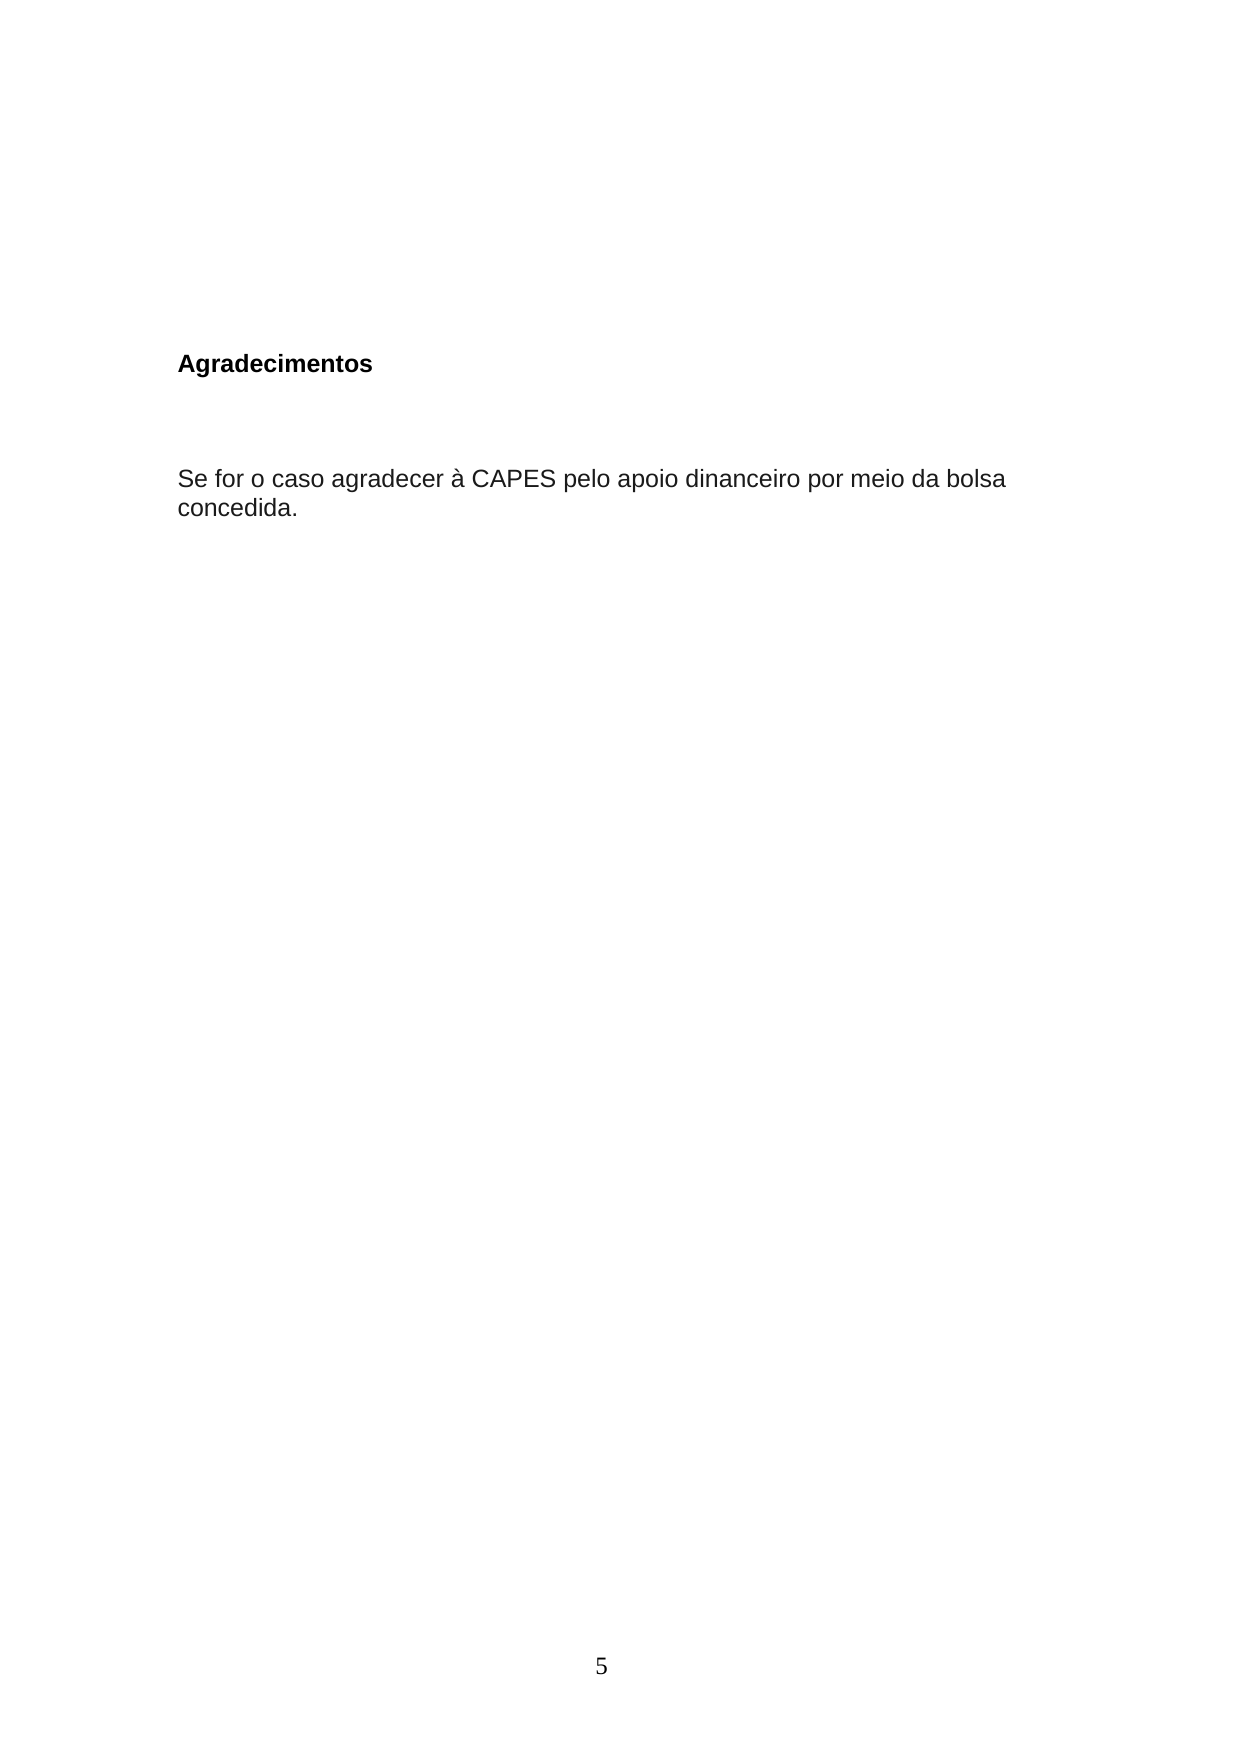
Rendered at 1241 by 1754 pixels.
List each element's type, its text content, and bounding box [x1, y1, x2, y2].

text Agradecimentos [177, 349, 1063, 378]
text Se for o caso agradecer à CAPES pelo apoio dinanceiro por meio da bolsa concedida. [177, 464, 1063, 521]
